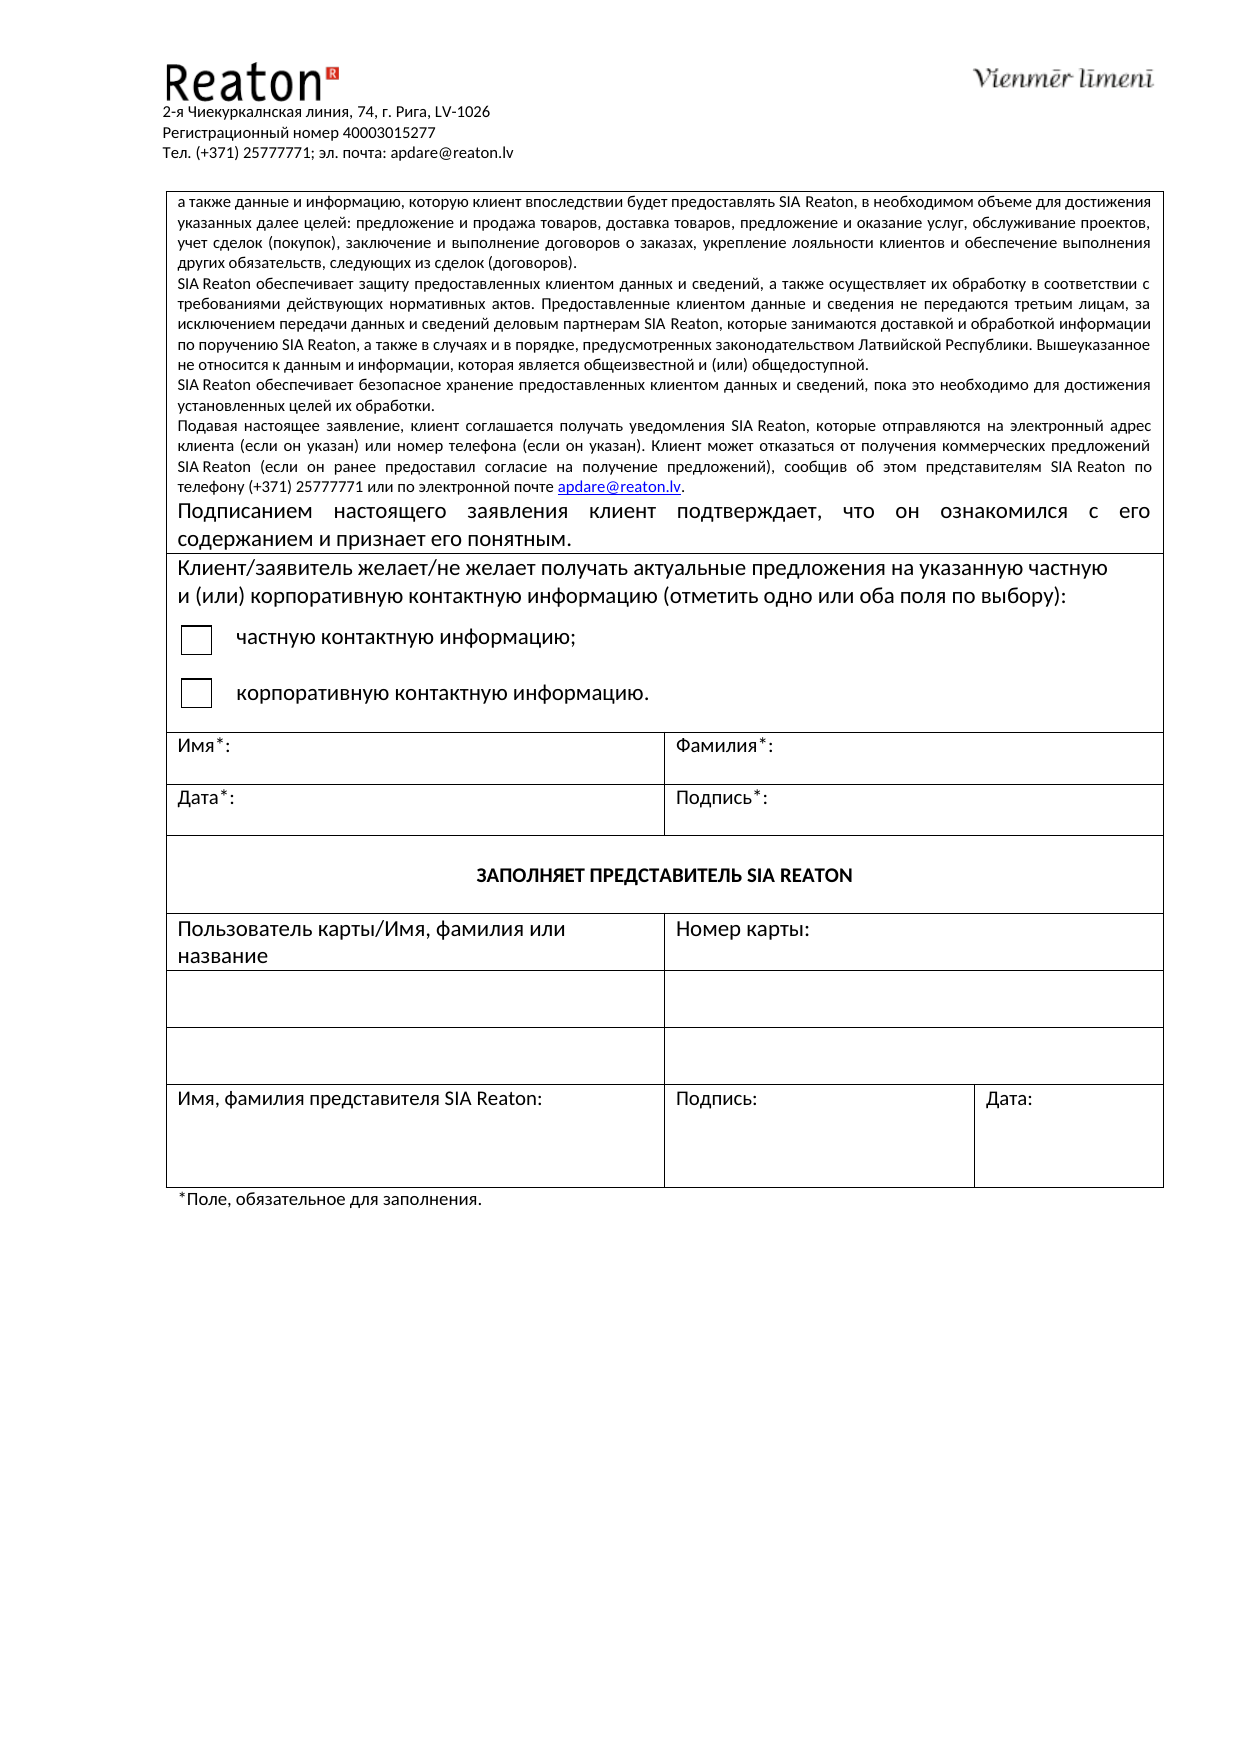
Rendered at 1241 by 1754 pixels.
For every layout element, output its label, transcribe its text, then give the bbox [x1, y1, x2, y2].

table_cell Пользователь карты/Имя, фамилия или название [167, 914, 664, 970]
table_cell Дата: [975, 1085, 1163, 1187]
table_cell Дата*: [167, 785, 664, 835]
table_cell [167, 1028, 664, 1084]
table_cell Номер карты: [665, 914, 1163, 970]
table_cell ЗАПОЛНЯЕТ ПРЕДСТАВИТЕЛЬ SIA REATON [167, 836, 1163, 913]
table_cell [167, 971, 664, 1027]
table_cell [167, 192, 1163, 552]
table_cell [665, 971, 1163, 1027]
table_cell Имя*: [167, 733, 664, 783]
table_cell Имя, фамилия представителя SIA Reaton: [167, 1085, 664, 1187]
table_cell Подпись: [665, 1085, 974, 1187]
text *Поле, обязательное для заполнения. [177, 1188, 1152, 1211]
picture [166, 62, 342, 103]
table_cell Фамилия*: [665, 733, 1163, 783]
table_cell [665, 1028, 1163, 1084]
table_cell Клиент/заявитель желает/не желает получать актуальные предложения на указанную частную и (или) корпоративную контактную информацию (отметить одно или оба поля по выбору): частную контактную информацию; корпоративную контактную информацию. [167, 554, 1163, 732]
picture [972, 68, 1159, 91]
table_cell Подпись*: [665, 785, 1163, 835]
